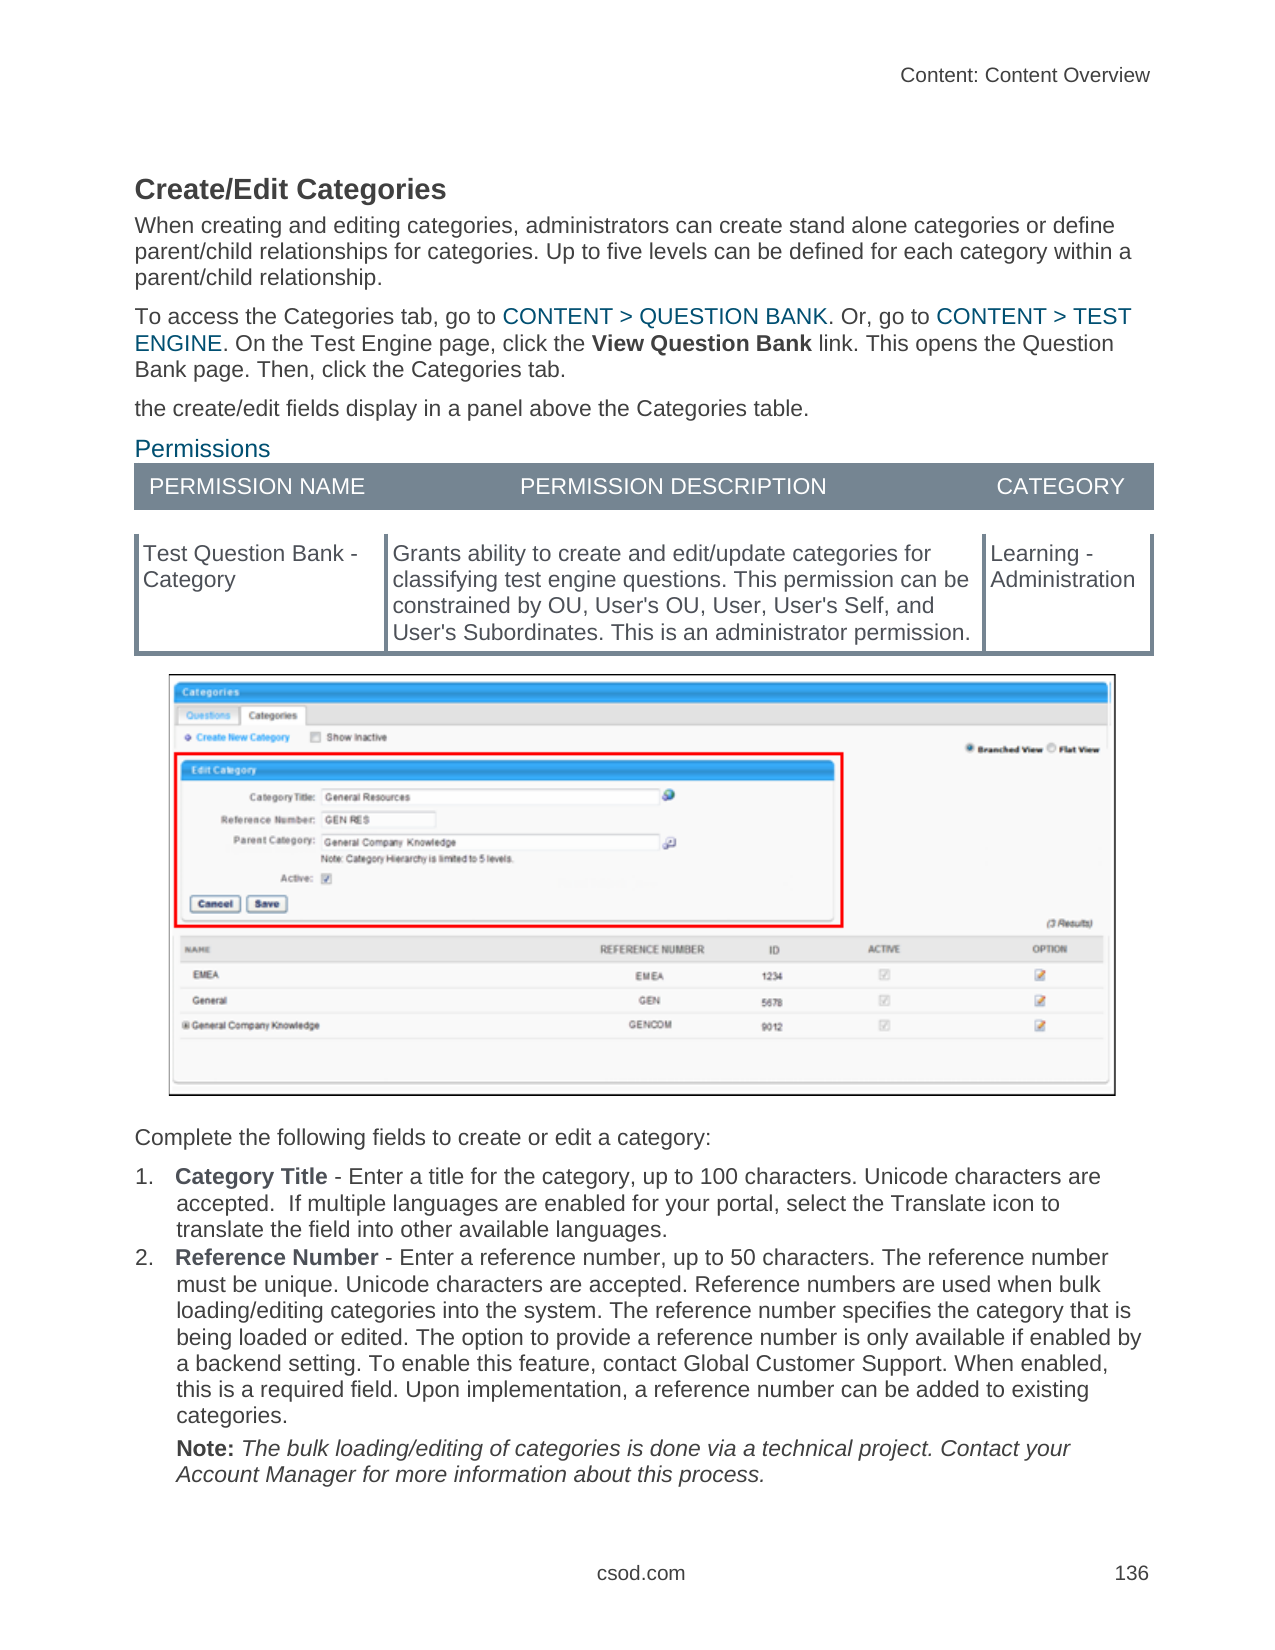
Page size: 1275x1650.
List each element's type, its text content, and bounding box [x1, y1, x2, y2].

text Create/Edit Categories [134, 172, 1150, 205]
text Permissions [134, 434, 1150, 462]
text When creating and editing categories, administrators can create stand alone categories or define parent/child relationships for categories. Up to five levels can be defined for each category within a parent/child relationship. [134, 212, 1150, 291]
text Note: The bulk loading/editing of categories is done via a technical project. Contact your Account Manager for more information about this process. [176, 1435, 1150, 1488]
table_header PERMISSION DESCRIPTION [380, 467, 967, 505]
list Reference Number - Enter a reference number, up to 50 characters. The reference number must be unique. Unicode characters are accepted. Reference numbers are used when bulk loading/editing categories into the system. The reference number specifies the category that is being loaded or edited. The option to provide a reference number is only available if enabled by a backend setting. To enable this feature, contact Global Customer Support. When enabled, this is a required field. Upon implementation, a reference number can be added to existing categories. [154, 1244, 1150, 1429]
table_header Test Question Bank - Category [139, 534, 384, 651]
table_header Learning - Administration [986, 534, 1150, 651]
text Complete the following fields to create or edit a category: [134, 1124, 1150, 1151]
table_header Grants ability to create and edit/update categories for classifying test engine questions. This permission can be constrained by OU, User's OU, User, User's Self, and User's Subordinates. This is an administrator permission. [388, 534, 982, 651]
list Category Title - Enter a title for the category, up to 100 characters. Unicode characters are accepted. If multiple languages are enabled for your portal, select the Translate icon to translate the field into other available languages. [154, 1163, 1150, 1242]
text To access the Categories tab, go to Content > Question Bank. Or, go to Content > Test Engine. On the Test Engine page, click the View Question Bank link. This opens the Question Bank page. Then, click the Categories tab. [134, 303, 1150, 382]
table_header PERMISSION NAME [139, 467, 376, 505]
picture [168, 674, 1116, 1096]
text the create/edit fields display in a panel above the Categories table. [134, 395, 1150, 421]
table_header CATEGORY [971, 467, 1150, 505]
